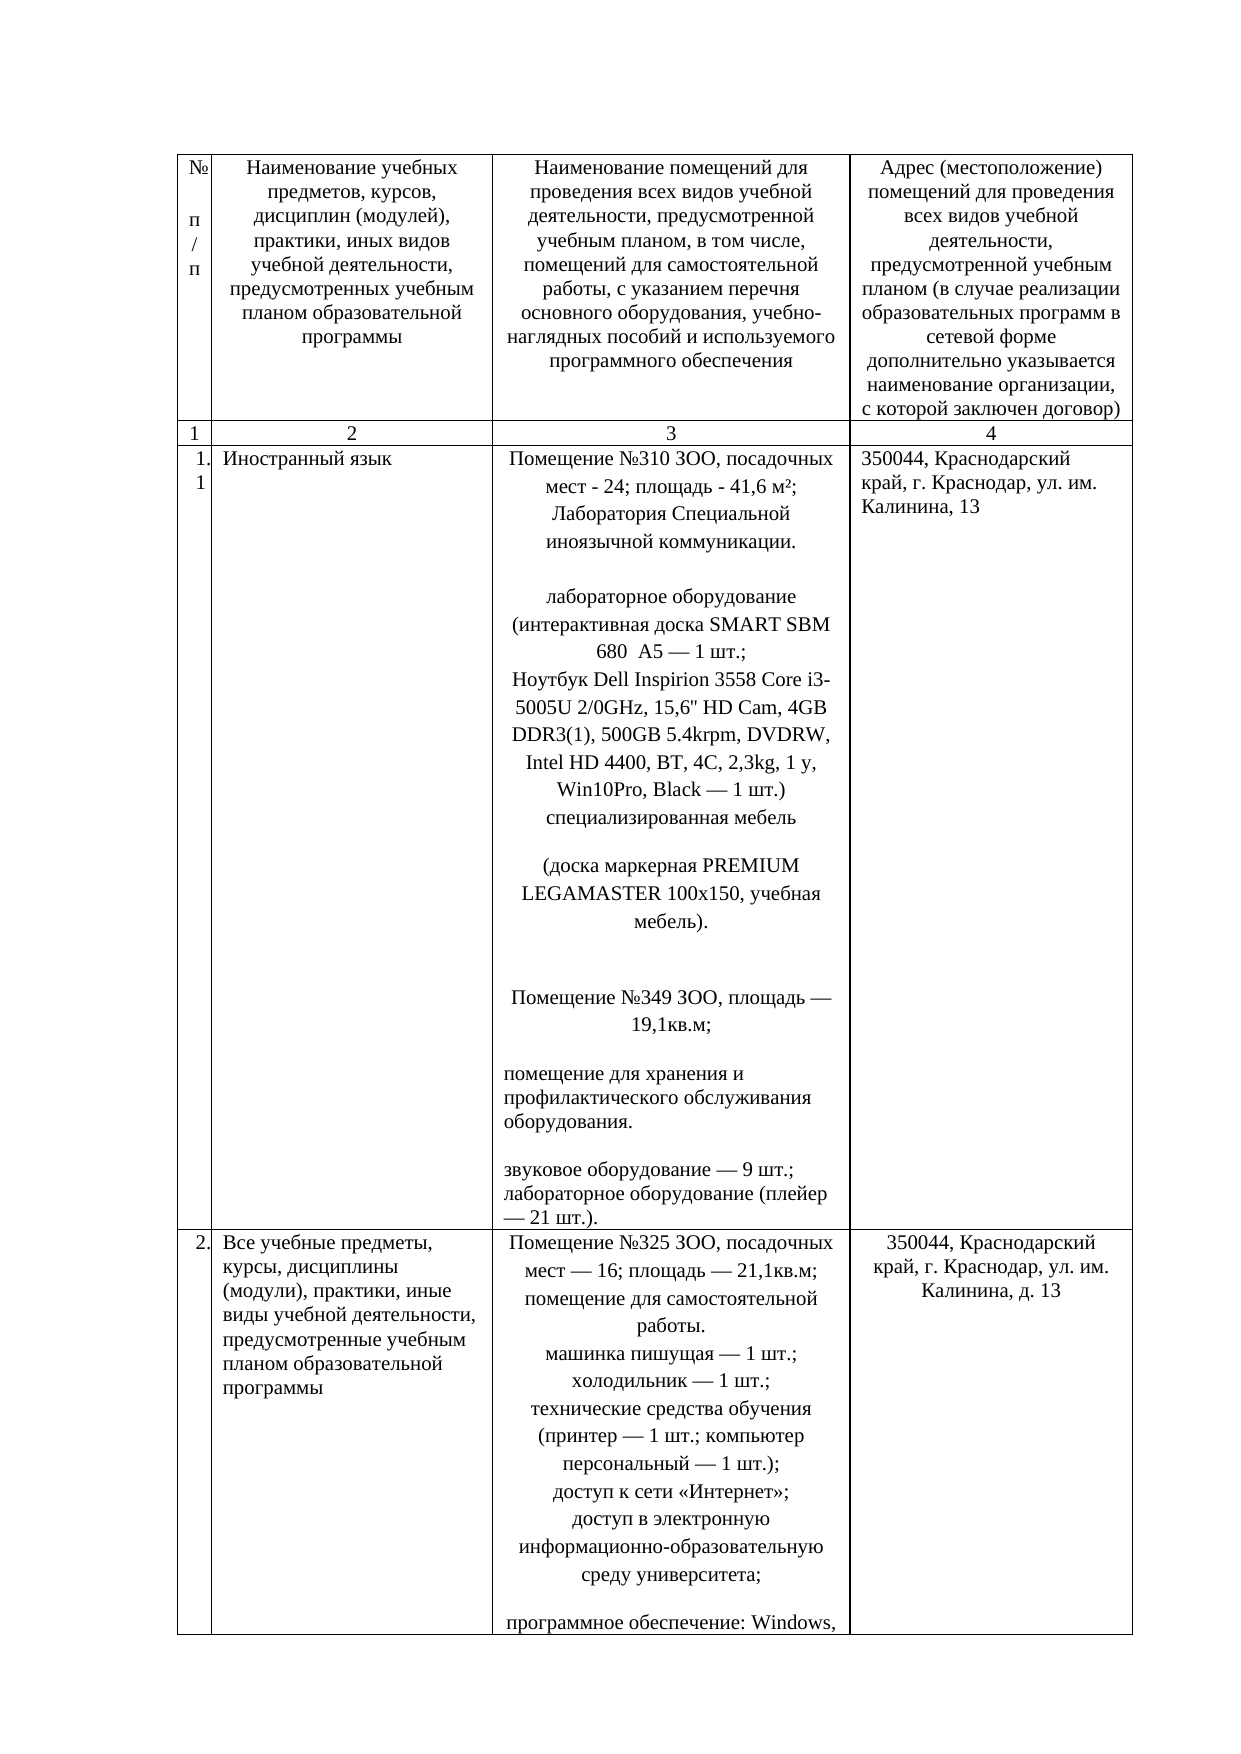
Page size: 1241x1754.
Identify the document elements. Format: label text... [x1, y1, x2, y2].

table_cell [178, 1230, 211, 1634]
table_cell Помещение №310 ЗОО, посадочных мест - 24; площадь - 41,6 м²; Лаборатория Специальной иноязычной коммуникации. лабораторное оборудование (интерактивная доска SMART SBM 680 А5 — 1 шт.; Ноутбук Dell Inspirion 3558 Core i3-5005U 2/0GHz, 15,6'' HD Cam, 4GB DDR3(1), 500GB 5.4krpm, DVDRW, Intel HD 4400, BT, 4C, 2,3kg, 1 y, Win10Pro, Black — 1 шт.) специализированная мебель (доска маркерная PREMIUM LEGAMASTER 100x150, учебная мебель). Помещение №349 ЗОО, площадь — 19,1кв.м; помещение для хранения и профилактического обслуживания оборудования. звуковое оборудование — 9 шт.; лабораторное оборудование (плейер — 21 шт.). [493, 446, 849, 1229]
table_cell 2 [212, 421, 492, 445]
table_cell Все учебные предметы, курсы, дисциплины (модули), практики, иные виды учебной деятельности, предусмотренные учебным планом образовательной программы [212, 1230, 492, 1634]
table_cell 1 [178, 421, 211, 445]
table_header Наименование помещений для проведения всех видов учебной деятельности, предусмотренной учебным планом, в том числе, помещений для самостоятельной работы, с указанием перечня основного оборудования, учебно-наглядных пособий и используемого программного обеспечения [493, 155, 849, 420]
table_cell 350044, Краснодарский край, г. Краснодар, ул. им. Калинина, д. 13 [851, 1230, 1132, 1634]
table_header Наименование учебных предметов, курсов, дисциплин (модулей), практики, иных видов учебной деятельности, предусмотренных учебным планом образовательной программы [212, 155, 492, 420]
table_cell Иностранный язык [212, 446, 492, 1229]
table_cell 4 [851, 421, 1132, 445]
table_cell 3 [493, 421, 849, 445]
table_cell 1 [178, 446, 211, 1229]
table_header № п/п [178, 155, 211, 420]
table_header Адрес (местоположение) помещений для проведения всех видов учебной деятельности, предусмотренной учебным планом (в случае реализации образовательных программ в сетевой форме дополнительно указывается наименование организации, с которой заключен договор) [851, 155, 1132, 420]
table_cell 350044, Краснодарский край, г. Краснодар, ул. им. Калинина, 13 [851, 446, 1132, 1229]
